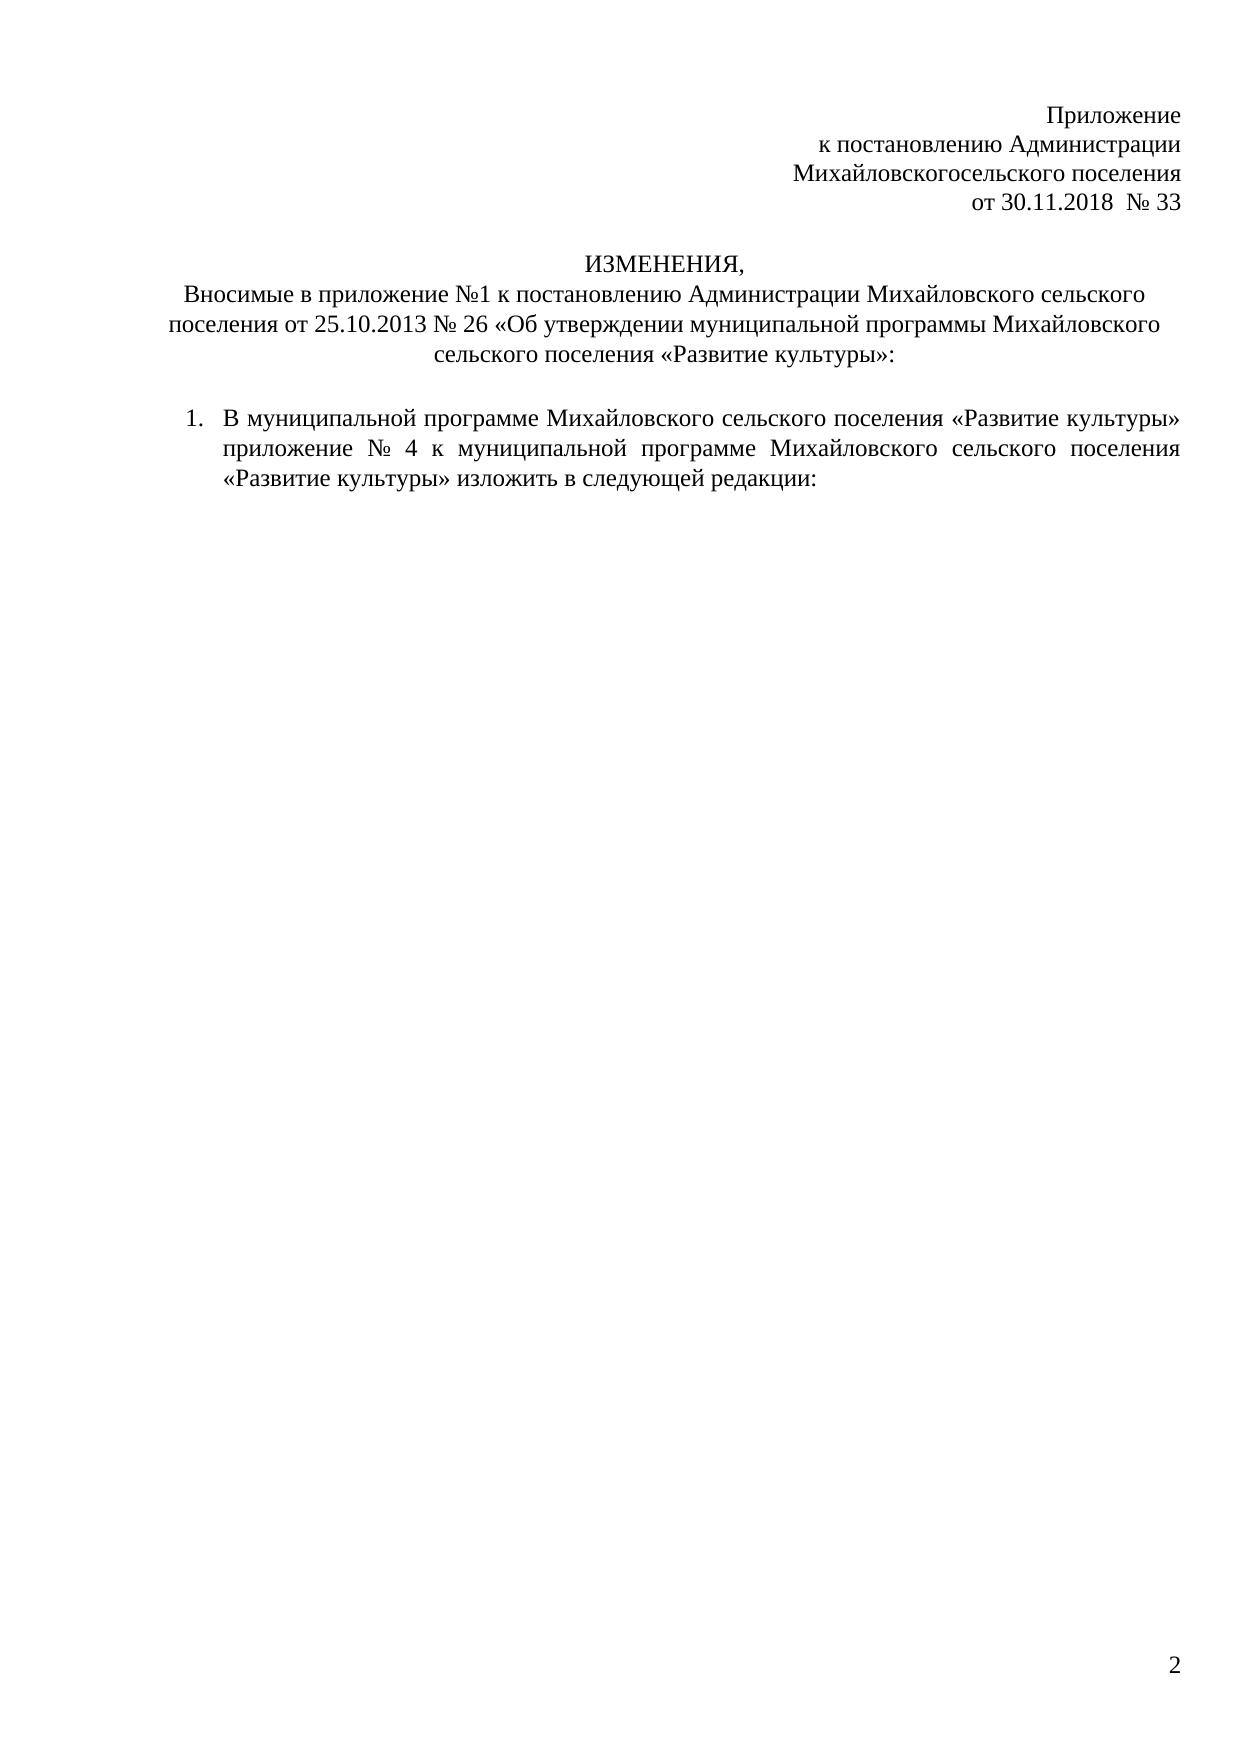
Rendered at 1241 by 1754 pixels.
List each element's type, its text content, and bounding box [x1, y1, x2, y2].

text Вносимые в приложение №1 к постановлению Администрации Михайловского сельского поселения от 25.10.2013 № 26 «Об утверждении муниципальной программы Михайловского сельского поселения «Развитие культуры»: [148, 279, 1181, 368]
text Михайловскогосельского поселения [148, 158, 1181, 187]
text Приложение [148, 100, 1181, 129]
list В муниципальной программе Михайловского сельского поселения «Развитие культуры» приложение № 4 к муниципальной программе Михайловского сельского поселения «Развитие культуры» изложить в следующей редакции: [185, 403, 1181, 492]
text от 30.11.2018 № 33 [148, 187, 1181, 215]
text к постановлению Администрации [148, 129, 1181, 158]
text ИЗМЕНЕНИЯ, [148, 249, 1181, 278]
